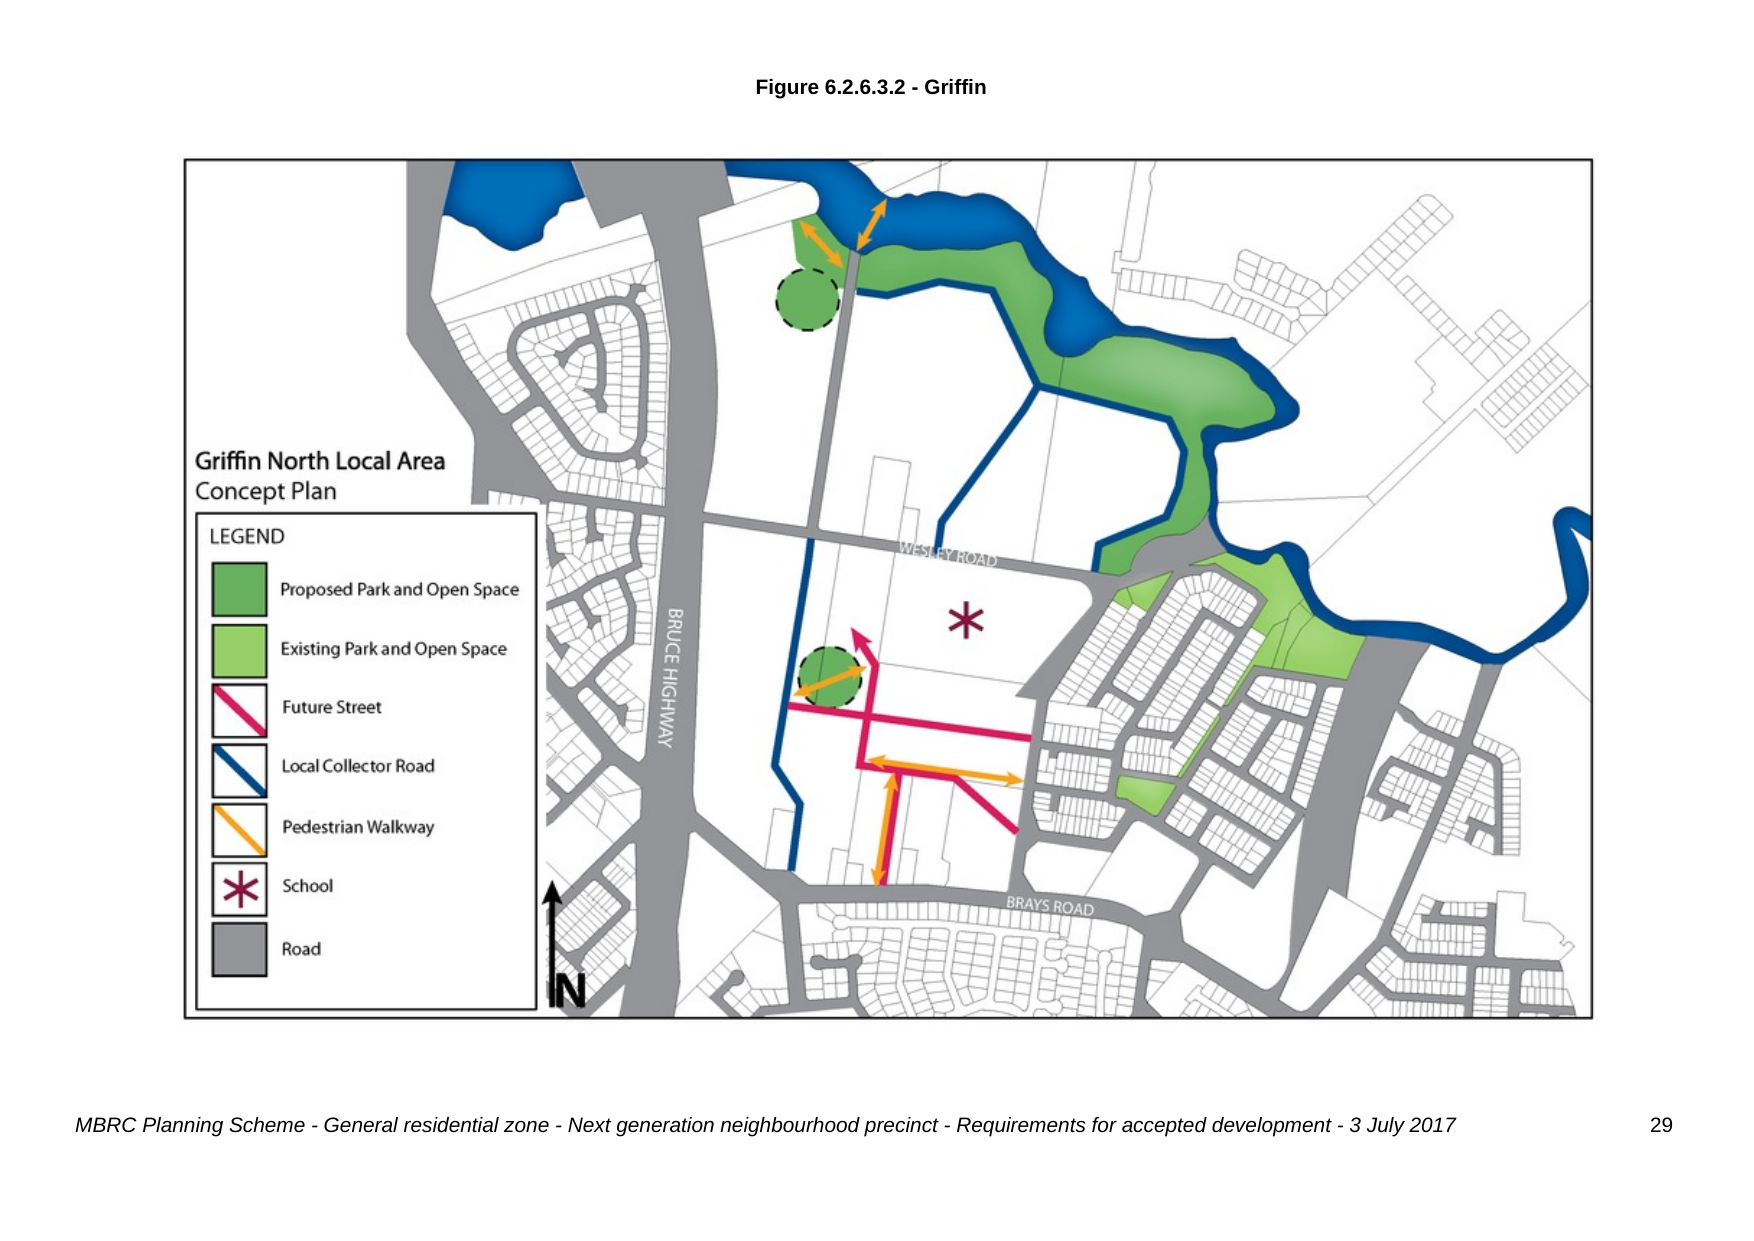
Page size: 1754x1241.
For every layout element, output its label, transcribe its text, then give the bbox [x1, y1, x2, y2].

picture [155, 130, 1599, 1054]
text Figure 6.2.6.3.2 - Griffin [75, 75, 1679, 99]
